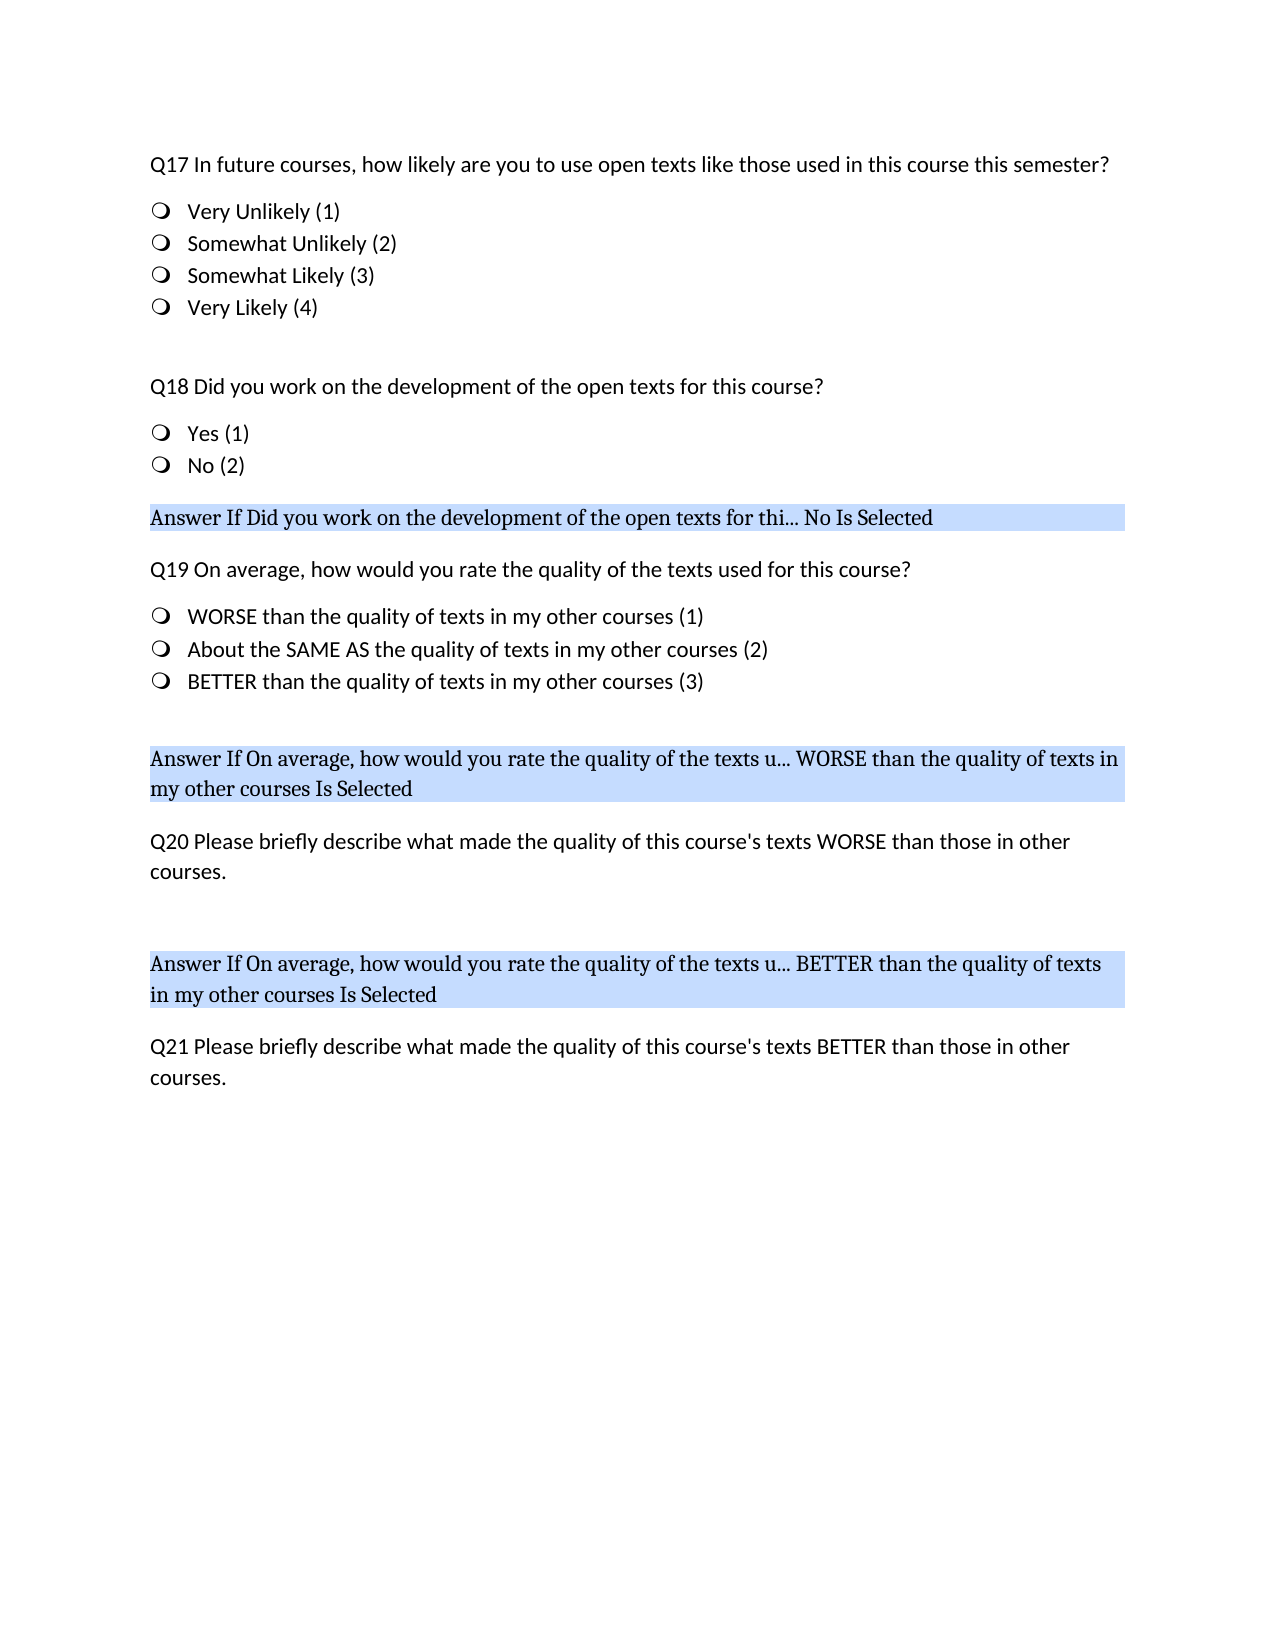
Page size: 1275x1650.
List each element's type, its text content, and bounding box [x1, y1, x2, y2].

text Answer If Did you work on the development of the open texts for thi... No Is Selected [150, 504, 1125, 531]
text Q20 Please briefly describe what made the quality of this course's texts WORSE than those in other courses. [150, 827, 1125, 885]
text Q19 On average, how would you rate the quality of the texts used for this course? [150, 556, 1125, 584]
list Somewhat Likely (3) [150, 261, 1125, 289]
list No (2) [150, 452, 1125, 479]
text Answer If On average, how would you rate the quality of the texts u... WORSE than the quality of texts in my other courses Is Selected [150, 746, 1125, 802]
list WORSE than the quality of texts in my other courses (1) [150, 602, 1125, 631]
text Q17 In future courses, how likely are you to use open texts like those used in this course this semester? [150, 150, 1125, 178]
text Answer If On average, how would you rate the quality of the texts u... BETTER than the quality of texts in my other courses Is Selected [150, 951, 1125, 1008]
list Somewhat Unlikely (2) [150, 229, 1125, 257]
text Q18 Did you work on the development of the open texts for this course? [150, 372, 1125, 401]
list Very Likely (4) [150, 293, 1125, 321]
list Very Unlikely (1) [150, 197, 1125, 225]
list BETTER than the quality of texts in my other courses (3) [150, 667, 1125, 695]
list About the SAME AS the quality of texts in my other courses (2) [150, 635, 1125, 663]
list Yes (1) [150, 419, 1125, 447]
text Q21 Please briefly describe what made the quality of this course's texts BETTER than those in other courses. [150, 1032, 1125, 1091]
